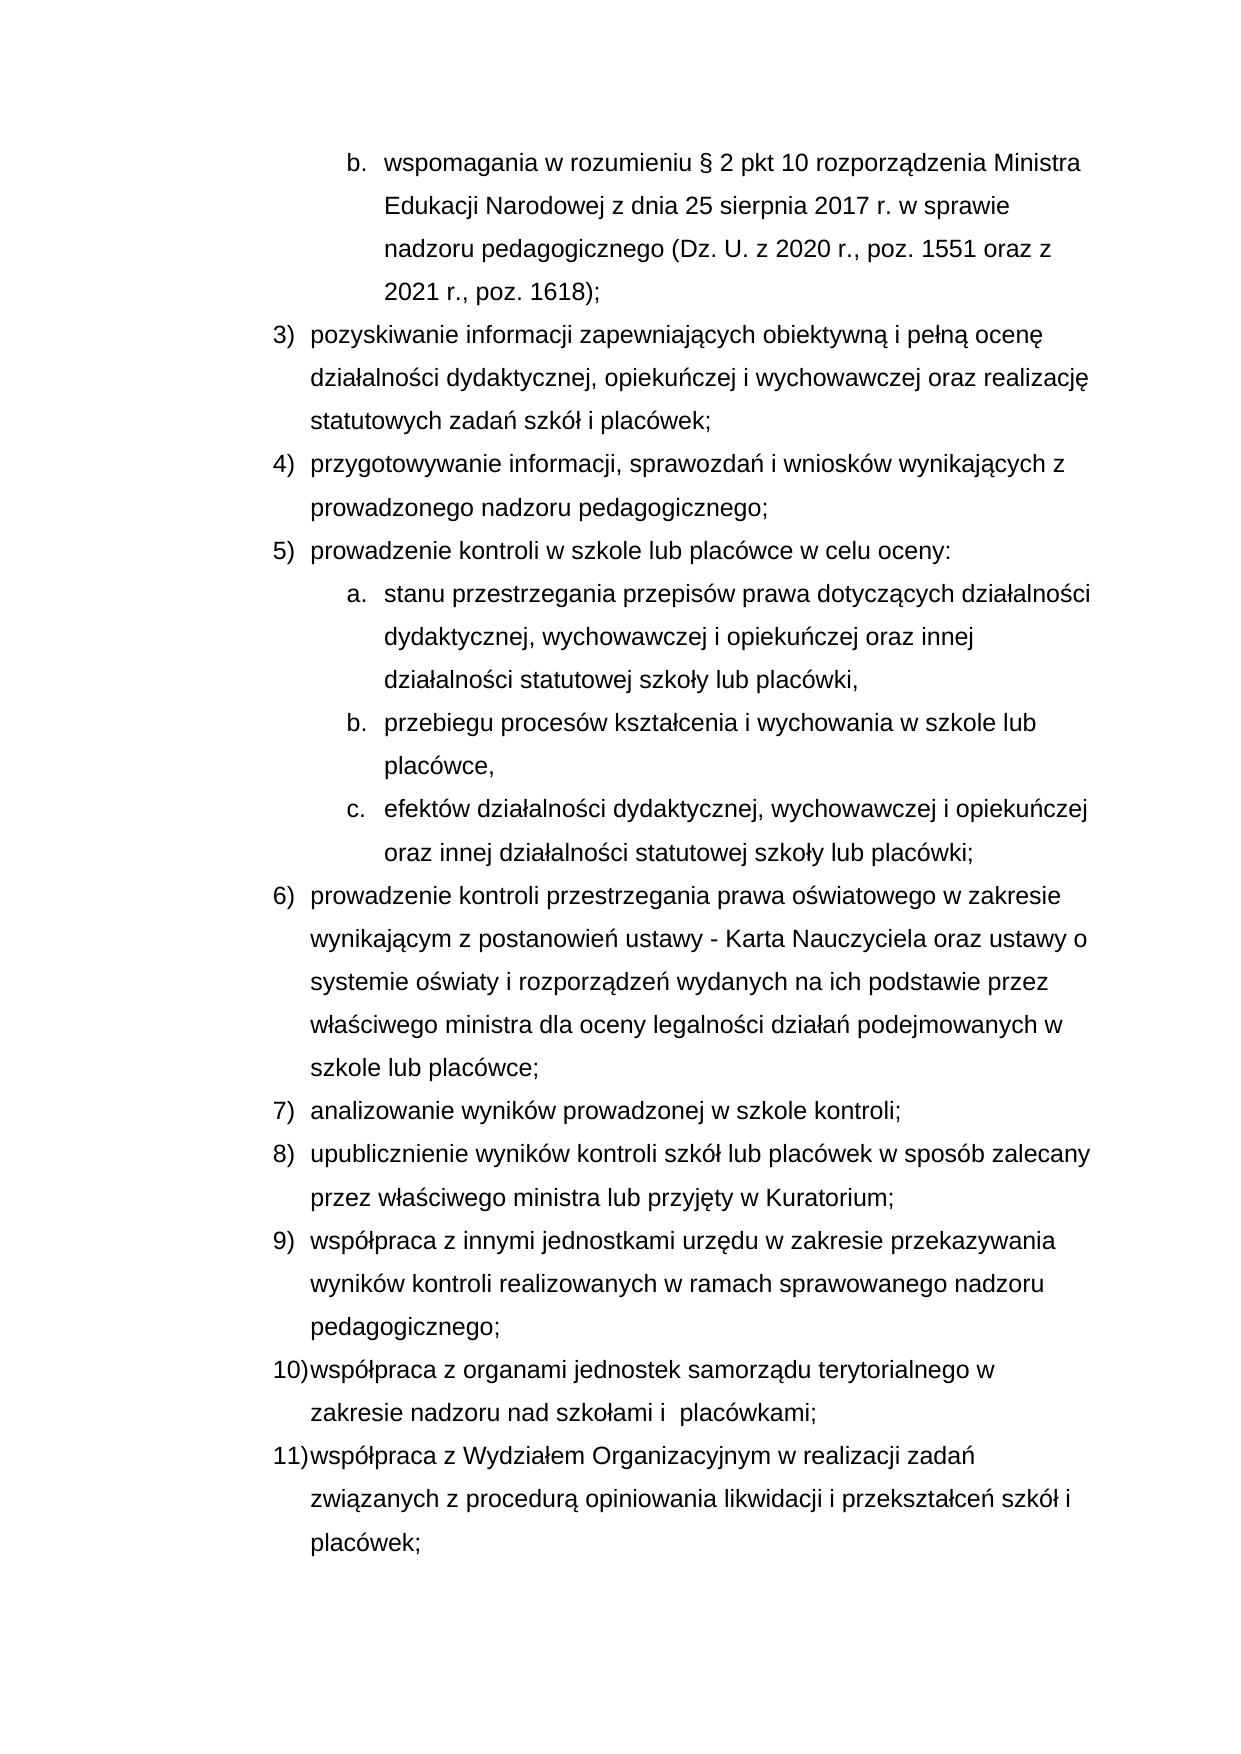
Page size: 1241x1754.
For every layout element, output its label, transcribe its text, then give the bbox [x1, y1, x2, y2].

list analizowanie wyników prowadzonej w szkole kontroli; [273, 1096, 1093, 1125]
list przygotowywanie informacji, sprawozdań i wniosków wynikających z prowadzonego nadzoru pedagogicznego; [273, 449, 1093, 521]
list współpraca z innymi jednostkami urzędu w zakresie przekazywania wyników kontroli realizowanych w ramach sprawowanego nadzoru pedagogicznego; [273, 1226, 1093, 1341]
list prowadzenie kontroli przestrzegania prawa oświatowego w zakresie wynikającym z postanowień ustawy - Karta Nauczyciela oraz ustawy o systemie oświaty i rozporządzeń wydanych na ich podstawie przez właściwego ministra dla oceny legalności działań podejmowanych w szkole lub placówce; [273, 881, 1093, 1082]
list prowadzenie kontroli w szkole lub placówce w celu oceny: [273, 536, 1093, 564]
list przebiegu procesów kształcenia i wychowania w szkole lub placówce, [346, 708, 1093, 780]
list wspomagania w rozumieniu § 2 pkt 10 rozporządzenia Ministra Edukacji Narodowej z dnia 25 sierpnia 2017 r. w sprawie nadzoru pedagogicznego (Dz. U. z 2020 r., poz. 1551 oraz z 2021 r., poz. 1618); [346, 148, 1093, 306]
list pozyskiwanie informacji zapewniających obiektywną i pełną ocenę działalności dydaktycznej, opiekuńczej i wychowawczej oraz realizację statutowych zadań szkół i placówek; [273, 320, 1093, 435]
list efektów działalności dydaktycznej, wychowawczej i opiekuńczej oraz innej działalności statutowej szkoły lub placówki; [346, 794, 1093, 866]
list współpraca z organami jednostek samorządu terytorialnego w zakresie nadzoru nad szkołami i placówkami; [273, 1355, 1093, 1427]
list stanu przestrzegania przepisów prawa dotyczących działalności dydaktycznej, wychowawczej i opiekuńczej oraz innej działalności statutowej szkoły lub placówki, [346, 579, 1093, 694]
list współpraca z Wydziałem Organizacyjnym w realizacji zadań związanych z procedurą opiniowania likwidacji i przekształceń szkół i placówek; [273, 1441, 1093, 1556]
list upublicznienie wyników kontroli szkół lub placówek w sposób zalecany przez właściwego ministra lub przyjęty w Kuratorium; [273, 1139, 1093, 1211]
